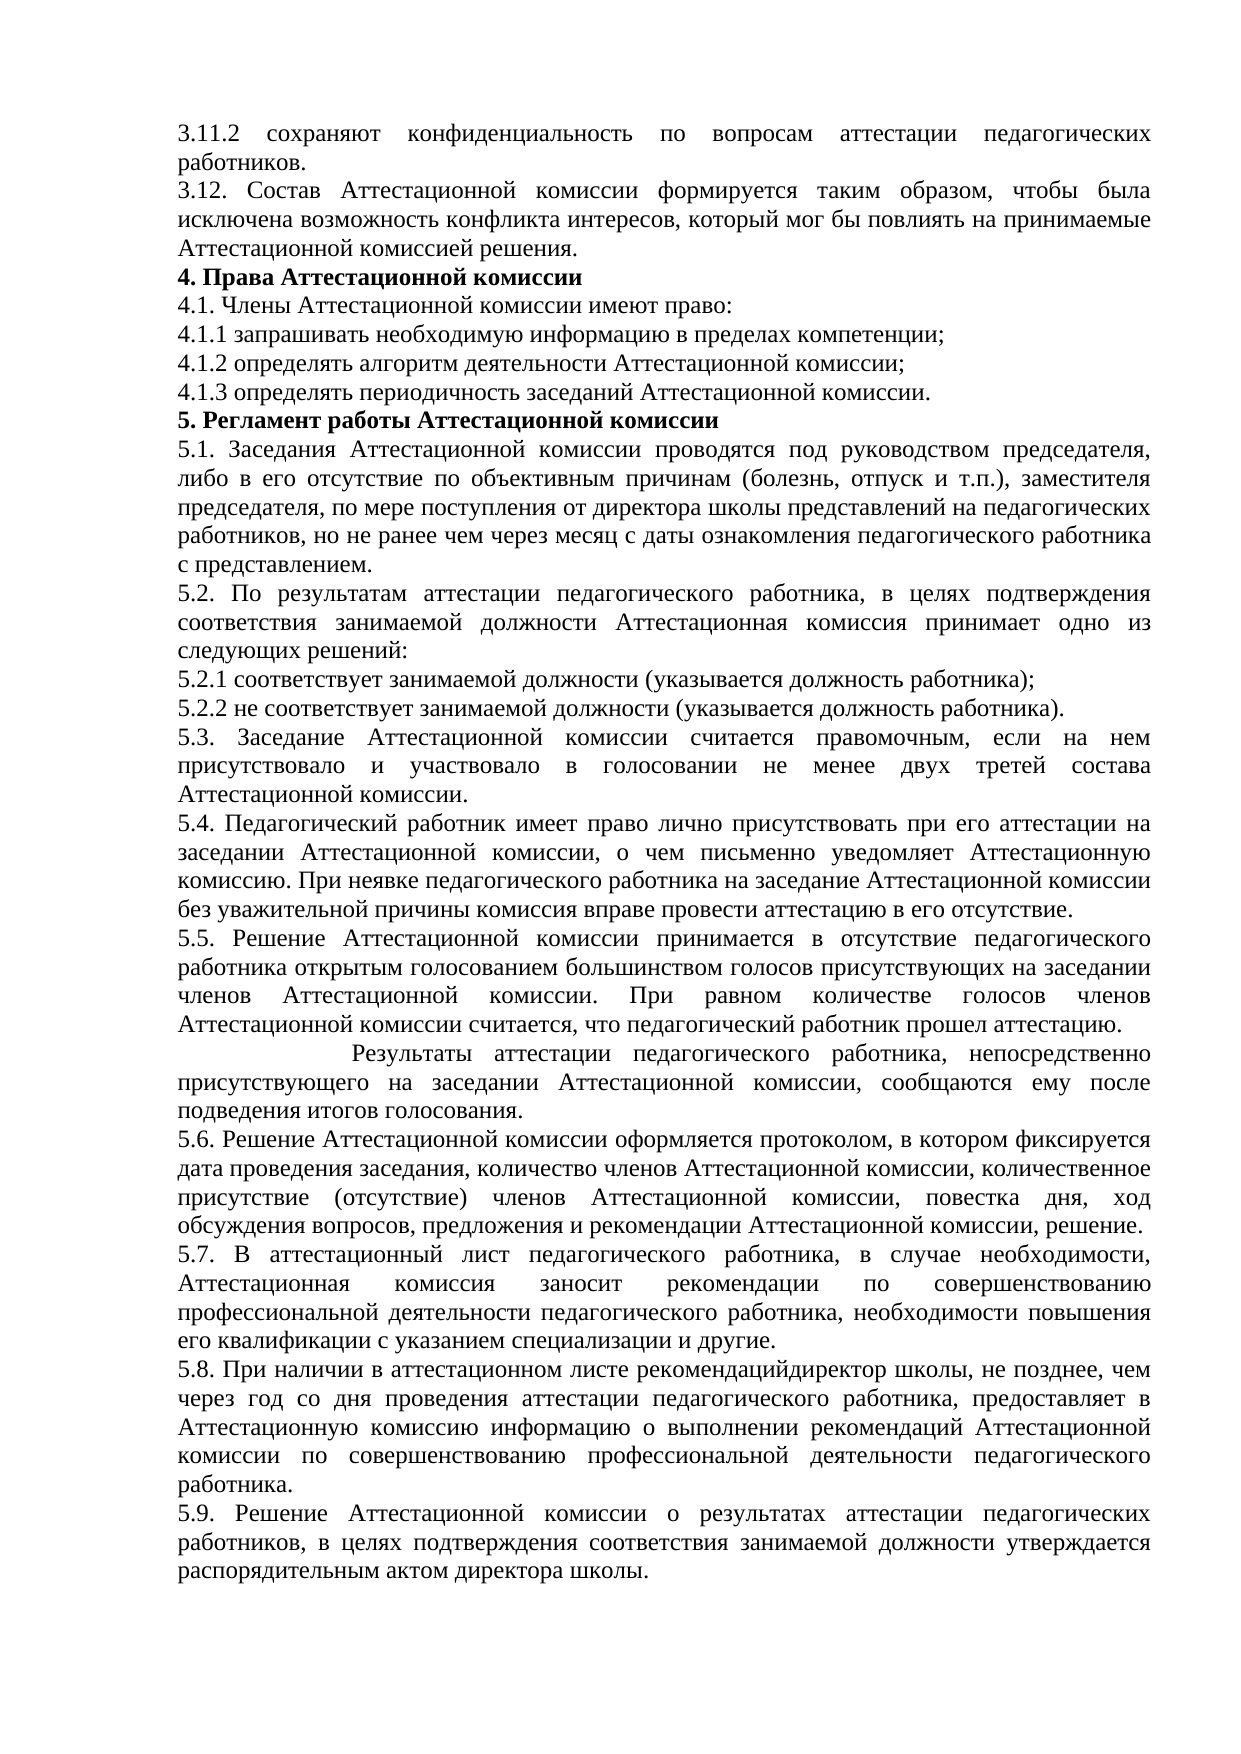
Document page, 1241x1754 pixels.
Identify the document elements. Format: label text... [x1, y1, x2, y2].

text 5.5. Решение Аттестационной комиссии принимается в отсутствие педагогического работника открытым голосованием большинством голосов присутствующих на заседании членов Аттестационной комиссии. При равном количестве голосов членов Аттестационной комиссии считается, что педагогический работник прошел аттестацию. [177, 923, 1152, 1038]
text 5.2.2 не соответствует занимаемой должности (указывается должность работника). [177, 693, 1152, 722]
text 5.2. По результатам аттестации педагогического работника, в целях подтверждения соответствия занимаемой должности Аттестационная комиссия принимает одно из следующих решений: [177, 578, 1152, 664]
text 5.4. Педагогический работник имеет право лично присутствовать при его аттестации на заседании Аттестационной комиссии, о чем письменно уведомляет Аттестационную комиссию. При неявке педагогического работника на заседание Аттестационной комиссии без уважительной причины комиссия вправе провести аттестацию в его отсутствие. [177, 808, 1152, 923]
text 5.9. Решение Аттестационной комиссии о результатах аттестации педагогических работников, в целях подтверждения соответствия занимаемой должности утверждается распорядительным актом директора школы. [177, 1498, 1152, 1584]
text 5.2.1 соответствует занимаемой должности (указывается должность работника); [177, 664, 1152, 693]
text 5.3. Заседание Аттестационной комиссии считается правомочным, если на нем присутствовало и участвовало в голосовании не менее двух третей состава Аттестационной комиссии. [177, 722, 1152, 808]
text 5.8. При наличии в аттестационном листе рекомендацийдиректор школы, не позднее, чем через год со дня проведения аттестации педагогического работника, предоставляет в Аттестационную комиссию информацию о выполнении рекомендаций Аттестационной комиссии по совершенствованию профессиональной деятельности педагогического работника. [177, 1354, 1152, 1498]
text 4.1. Члены Аттестационной комиссии имеют право: [177, 291, 1152, 319]
text 5.1. Заседания Аттестационной комиссии проводятся под руководством председателя, либо в его отсутствие по объективным причинам (болезнь, отпуск и т.п.), заместителя председателя, по мере поступления от директора школы представлений на педагогических работников, но не ранее чем через месяц с даты ознакомления педагогического работника с представлением. [177, 434, 1152, 578]
text 4.1.2 определять алгоритм деятельности Аттестационной комиссии; [177, 348, 1152, 377]
text 5.6. Решение Аттестационной комиссии оформляется протоколом, в котором фиксируется дата проведения заседания, количество членов Аттестационной комиссии, количественное присутствие (отсутствие) членов Аттестационной комиссии, повестка дня, ход обсуждения вопросов, предложения и рекомендации Аттестационной комиссии, решение. [177, 1124, 1152, 1239]
text 5.7. В аттестационный лист педагогического работника, в случае необходимости, Аттестационная комиссия заносит рекомендации по совершенствованию профессиональной деятельности педагогического работника, необходимости повышения его квалификации с указанием специализации и другие. [177, 1239, 1152, 1354]
text 3.11.2 сохраняют конфиденциальность по вопросам аттестации педагогических работников. [177, 118, 1152, 176]
text Результаты аттестации педагогического работника, непосредственно присутствующего на заседании Аттестационной комиссии, сообщаются ему после подведения итогов голосования. [177, 1038, 1152, 1124]
text 4. Права Аттестационной комиссии [177, 262, 1152, 291]
text 3.12. Состав Аттестационной комиссии формируется таким образом, чтобы была исключена возможность конфликта интересов, который мог бы повлиять на принимаемые Аттестационной комиссией решения. [177, 176, 1152, 262]
text 4.1.1 запрашивать необходимую информацию в пределах компетенции; [177, 319, 1152, 348]
text 4.1.3 определять периодичность заседаний Аттестационной комиссии. [177, 377, 1152, 406]
text 5. Регламент работы Аттестационной комиссии [177, 406, 1152, 434]
